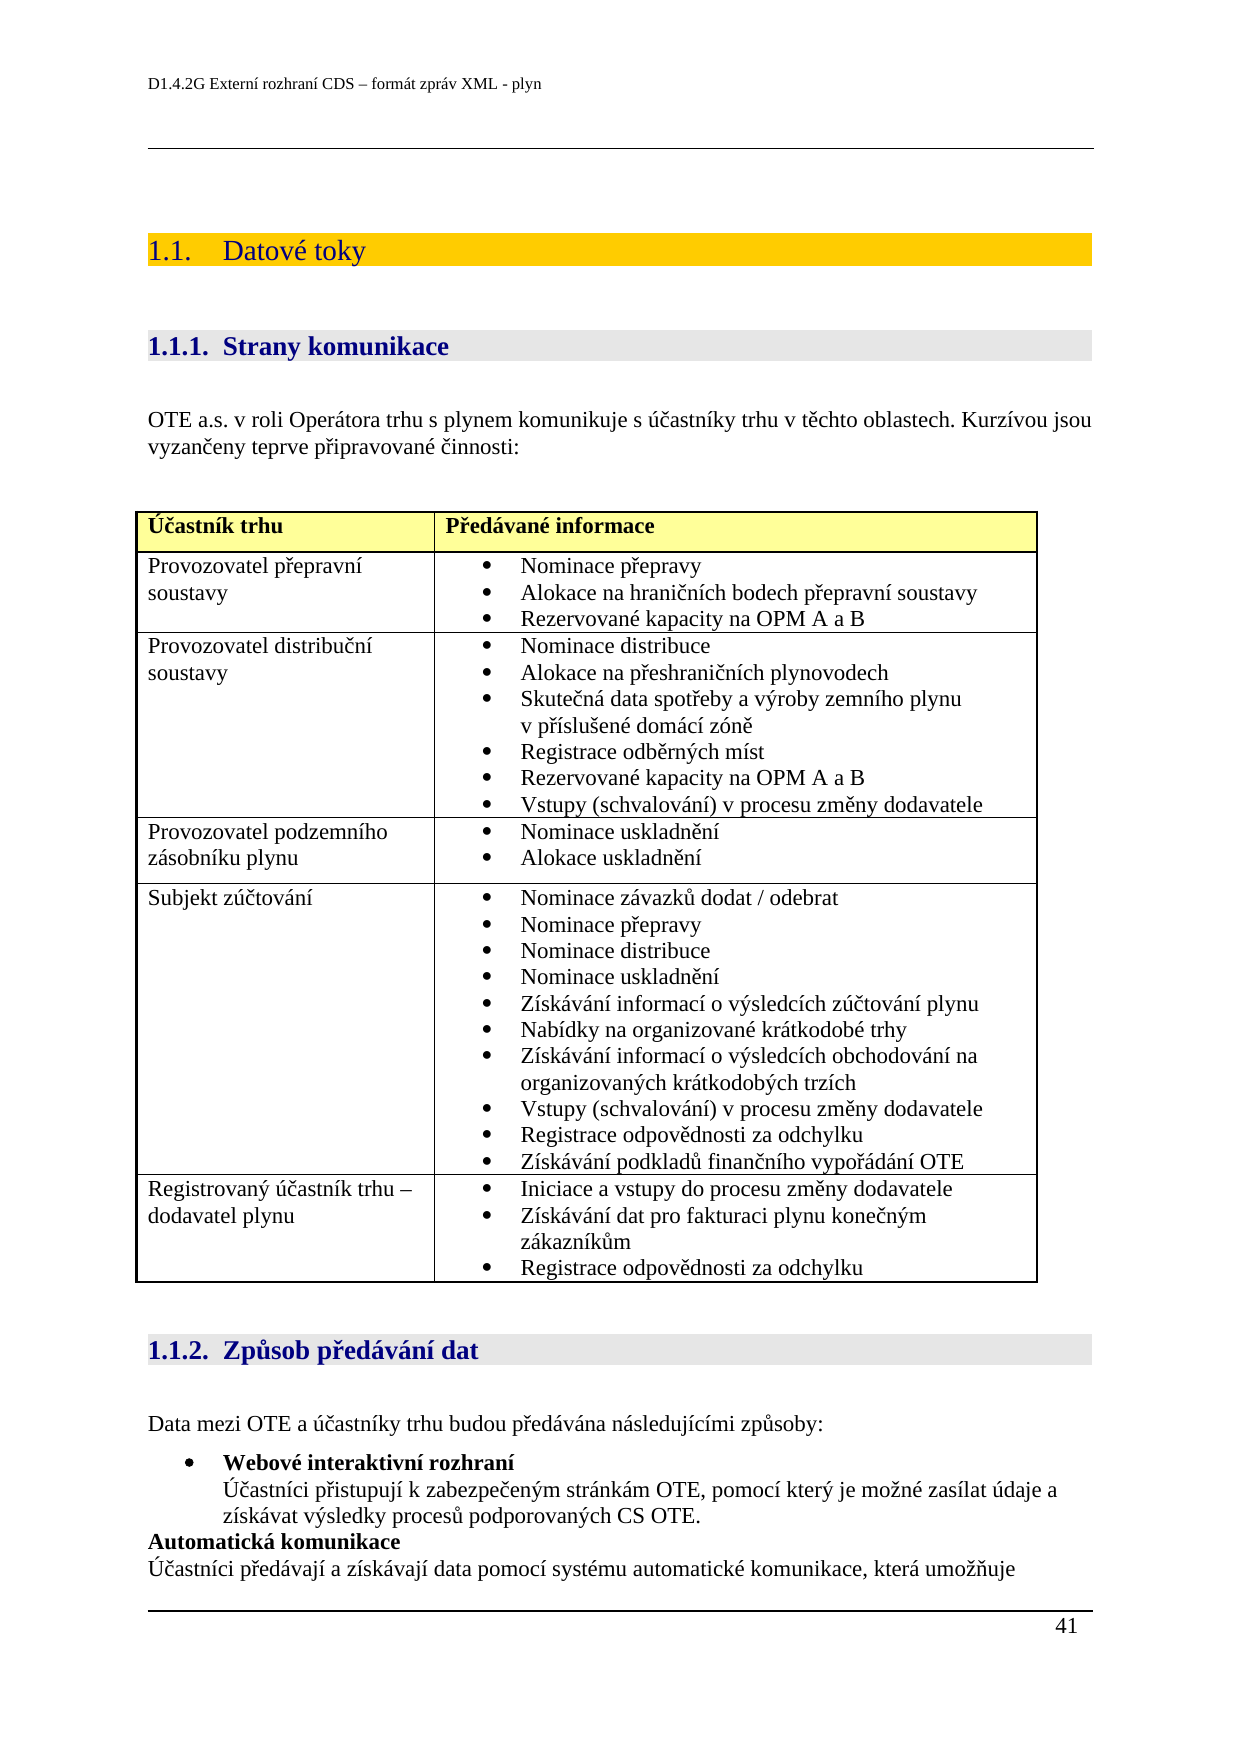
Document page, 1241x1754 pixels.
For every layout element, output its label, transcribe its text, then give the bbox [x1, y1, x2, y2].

list Webové interaktivní rozhraní Účastníci přistupují k zabezpečeným stránkám OTE, pomocí který je možné zasílat údaje a získávat výsledky procesů podporovaných CS OTE. [185, 1449, 1092, 1528]
table_cell Provozovatel přepravní soustavy [138, 553, 434, 632]
table_cell Provozovatel distribuční soustavy [138, 633, 434, 817]
text OTE a.s. v roli Operátora trhu s plynem komunikuje s účastníky trhu v těchto oblastech. Kurzívou jsou vyzančeny teprve připravované činnosti: [148, 406, 1092, 459]
text Data mezi OTE a účastníky trhu budou předávána následujícími způsoby: [148, 1410, 1092, 1437]
table_cell Nominace závazků dodat / odebrat Nominace přepravy Nominace distribuce Nominace uskladnění Získávání informací o výsledcích zúčtování plynu Nabídky na organizované krátkodobé trhy Získávání informací o výsledcích obchodování na organizovaných krátkodobých trzích Vstupy (schvalování) v procesu změny dodavatele Registrace odpovědnosti za odchylku Získávání podkladů finančního vypořádání OTE [435, 884, 1036, 1174]
table_cell Provozovatel podzemního zásobníku plynu [138, 818, 434, 883]
subtitle Datové toky [148, 233, 1092, 266]
table_header Účastník trhu [138, 513, 434, 551]
table_cell Nominace uskladnění Alokace uskladnění [435, 818, 1036, 883]
subtitle Strany komunikace [148, 330, 1092, 361]
table_cell Iniciace a vstupy do procesu změny dodavatele Získávání dat pro fakturaci plynu konečným zákazníkům Registrace odpovědnosti za odchylku [435, 1175, 1036, 1281]
table_cell Nominace distribuce Alokace na přeshraničních plynovodech Skutečná data spotřeby a výroby zemního plynu v příslušené domácí zóně Registrace odběrných míst Rezervované kapacity na OPM A a B Vstupy (schvalování) v procesu změny dodavatele [435, 633, 1036, 817]
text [148, 1528, 1092, 1581]
table_cell Nominace přepravy Alokace na hraničních bodech přepravní soustavy Rezervované kapacity na OPM A a B [435, 553, 1036, 632]
table_header Předávané informace [435, 513, 1036, 551]
subtitle Způsob předávání dat [148, 1334, 1092, 1365]
table_cell Subjekt zúčtování [138, 884, 434, 1174]
table_cell Registrovaný účastník trhu – dodavatel plynu [138, 1175, 434, 1281]
